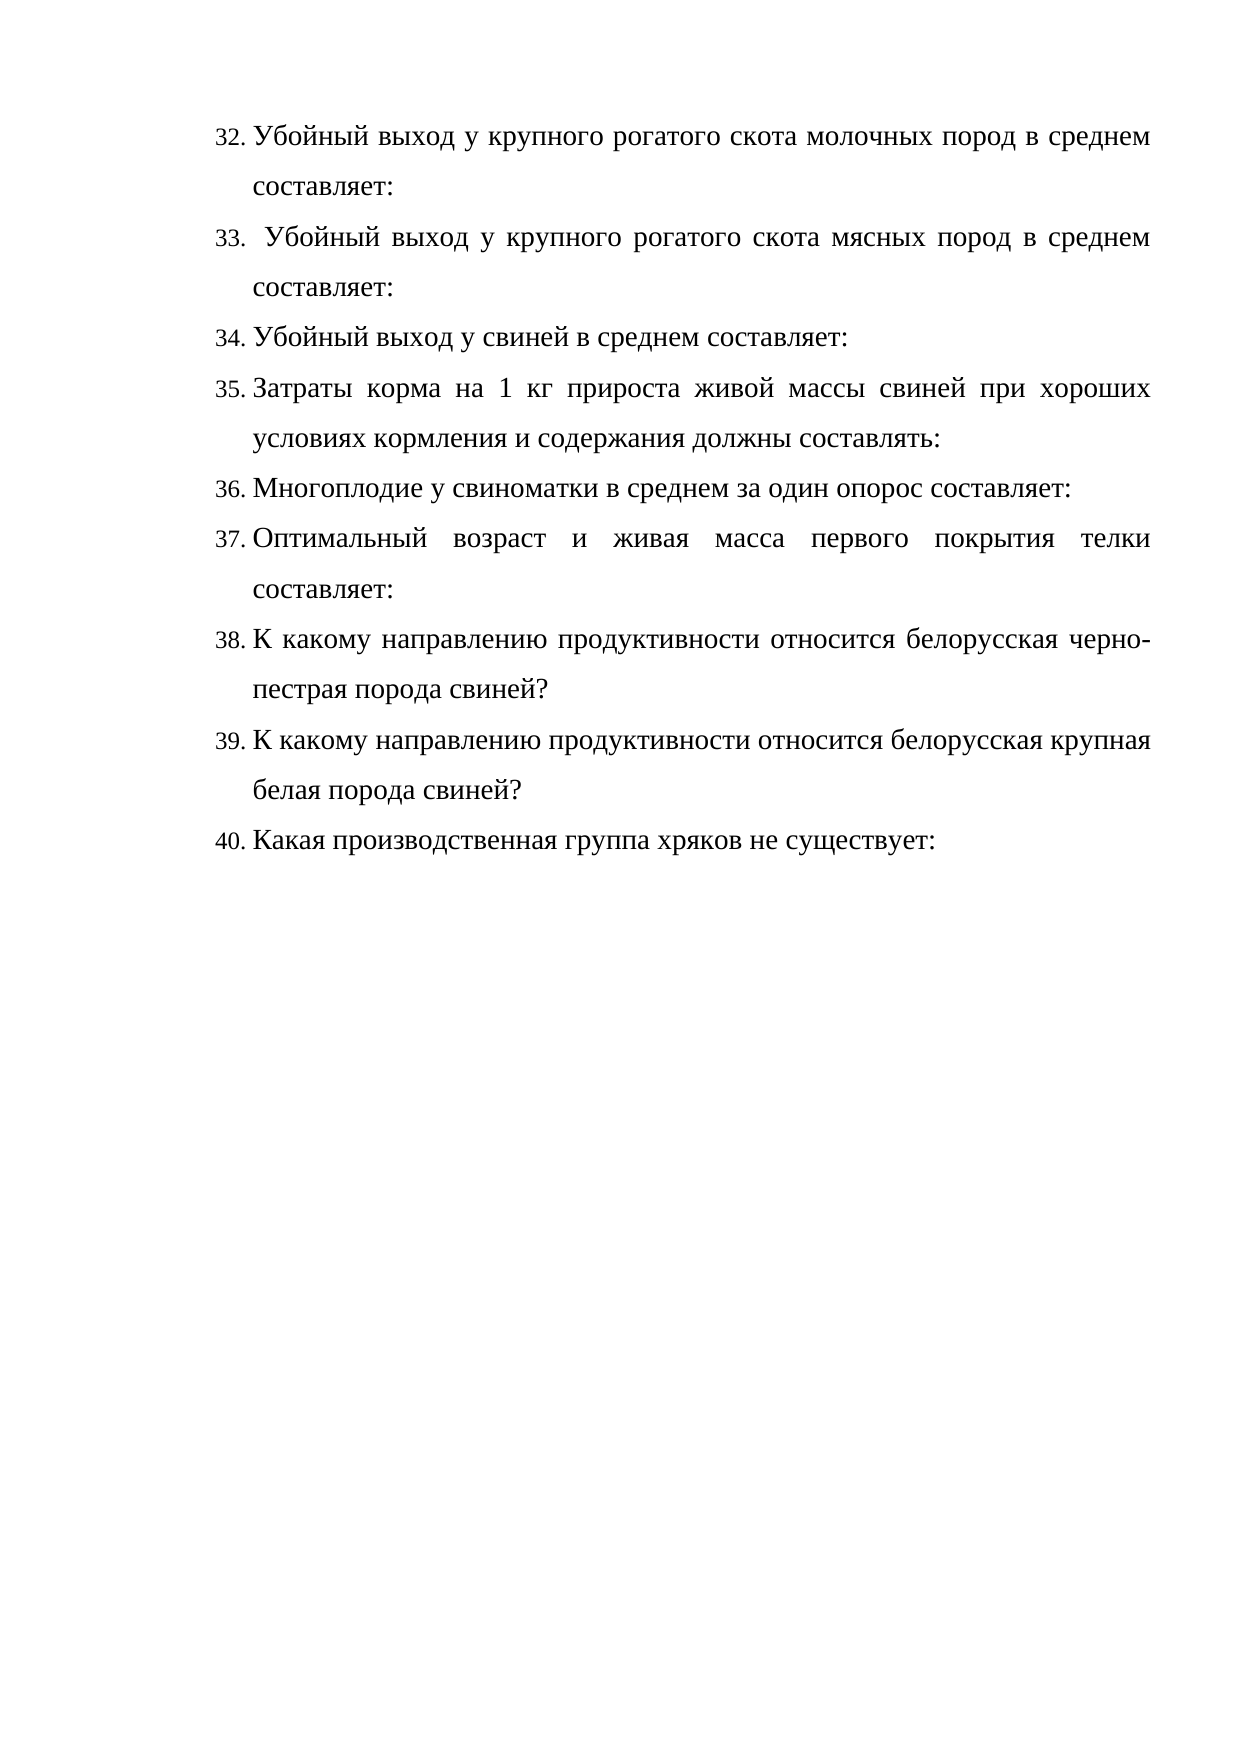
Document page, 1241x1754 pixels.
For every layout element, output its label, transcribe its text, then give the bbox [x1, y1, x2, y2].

list Убойный выход у крупного рогатого скота молочных пород в среднем составляет: [215, 118, 1152, 202]
list Многоплодие у свиноматки в среднем за один опорос составляет: [215, 470, 1152, 504]
list Затраты корма на прироста живой массы свиней при хороших условиях кормления и содержания должны составлять: [215, 370, 1152, 453]
list Какая производственная группа хряков не существует: [215, 822, 1152, 856]
list К какому направлению продуктивности относится белорусская крупная белая порода свиней? [215, 722, 1152, 806]
list К какому направлению продуктивности относится белорусская черно-пестрая порода свиней? [215, 621, 1152, 705]
list Оптимальный возраст и живая масса первого покрытия телки составляет: [215, 521, 1152, 604]
list Убойный выход у свиней в среднем составляет: [215, 319, 1152, 353]
list Убойный выход у крупного рогатого скота мясных пород в среднем составляет: [215, 219, 1152, 303]
